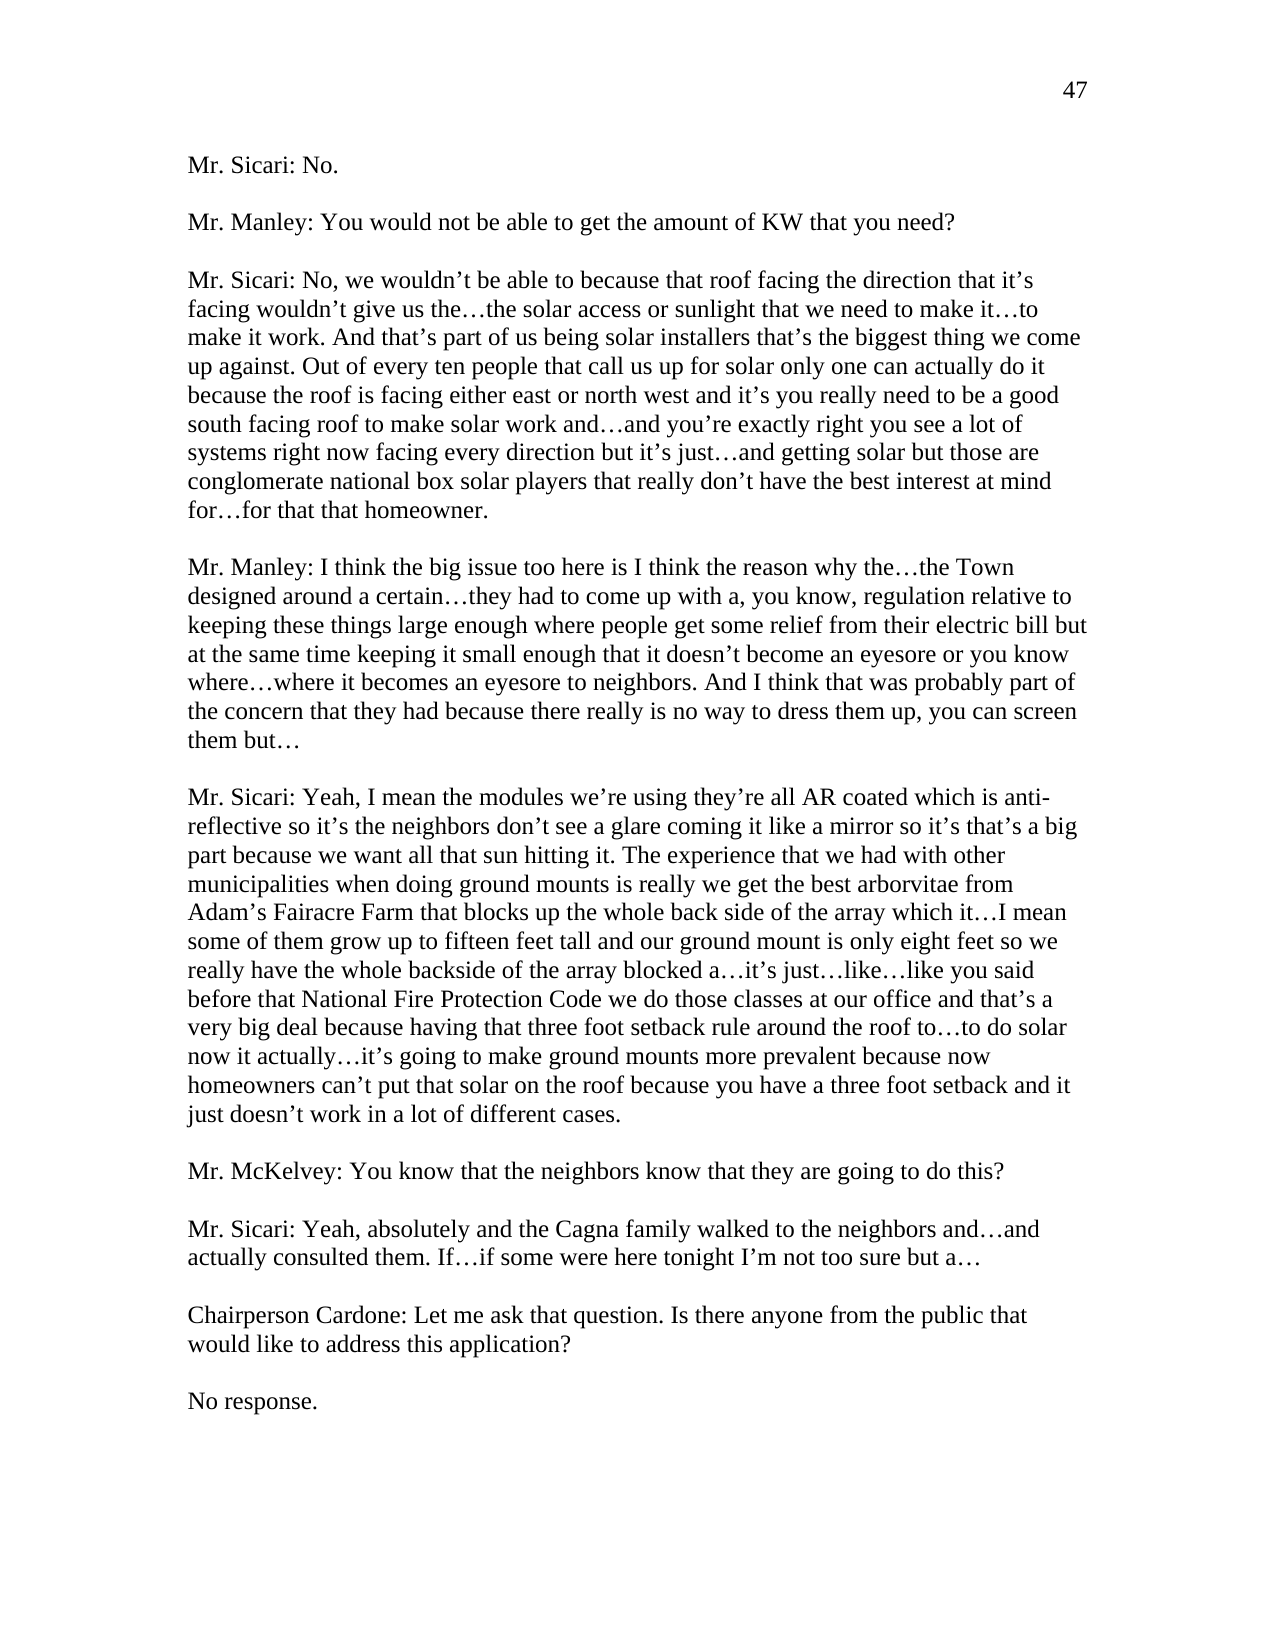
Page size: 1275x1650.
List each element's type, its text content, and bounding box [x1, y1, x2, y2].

text Mr. Sicari: No, we wouldn’t be able to because that roof facing the direction that it’s facing wouldn’t give us the…the solar access or sunlight that we need to make it…to make it work. And that’s part of us being solar installers that’s the biggest thing we come up against. Out of every ten people that call us up for solar only one can actually do it because the roof is facing either east or north west and it’s you really need to be a good south facing roof to make solar work and…and you’re exactly right you see a lot of systems right now facing every direction but it’s just…and getting solar but those are conglomerate national box solar players that really don’t have the best interest at mind for…for that that homeowner. [187, 265, 1087, 524]
text No response. [187, 1386, 1087, 1415]
text Mr. Manley: You would not be able to get the amount of KW that you need? [187, 207, 1087, 236]
text Mr. Sicari: Yeah, I mean the modules we’re using they’re all AR coated which is anti-reflective so it’s the neighbors don’t see a glare coming it like a mirror so it’s that’s a big part because we want all that sun hitting it. The experience that we had with other municipalities when doing ground mounts is really we get the best arborvitae from Adam’s Fairacre Farm that blocks up the whole back side of the array which it…I mean some of them grow up to fifteen feet tall and our ground mount is only eight feet so we really have the whole backside of the array blocked a…it’s just…like…like you said before that National Fire Protection Code we do those classes at our office and that’s a very big deal because having that three foot setback rule around the roof to…to do solar now it actually…it’s going to make ground mounts more prevalent because now homeowners can’t put that solar on the roof because you have a three foot setback and it just doesn’t work in a lot of different cases. Mr. McKelvey: You know that the neighbors know that they are going to do this? [187, 782, 1087, 1185]
text Mr. Manley: I think the big issue too here is I think the reason why the…the Town designed around a certain…they had to come up with a, you know, regulation relative to keeping these things large enough where people get some relief from their electric bill but at the same time keeping it small enough that it doesn’t become an eyesore or you know where…where it becomes an eyesore to neighbors. And I think that was probably part of the concern that they had because there really is no way to dress them up, you can screen them but… [187, 552, 1087, 754]
text Chairperson Cardone: Let me ask that question. Is there anyone from the public that would like to address this application? [187, 1300, 1087, 1357]
text Mr. Sicari: Yeah, absolutely and the Cagna family walked to the neighbors and…and actually consulted them. If…if some were here tonight I’m not too sure but a… [187, 1214, 1087, 1271]
text Mr. Sicari: No. [187, 150, 1087, 179]
